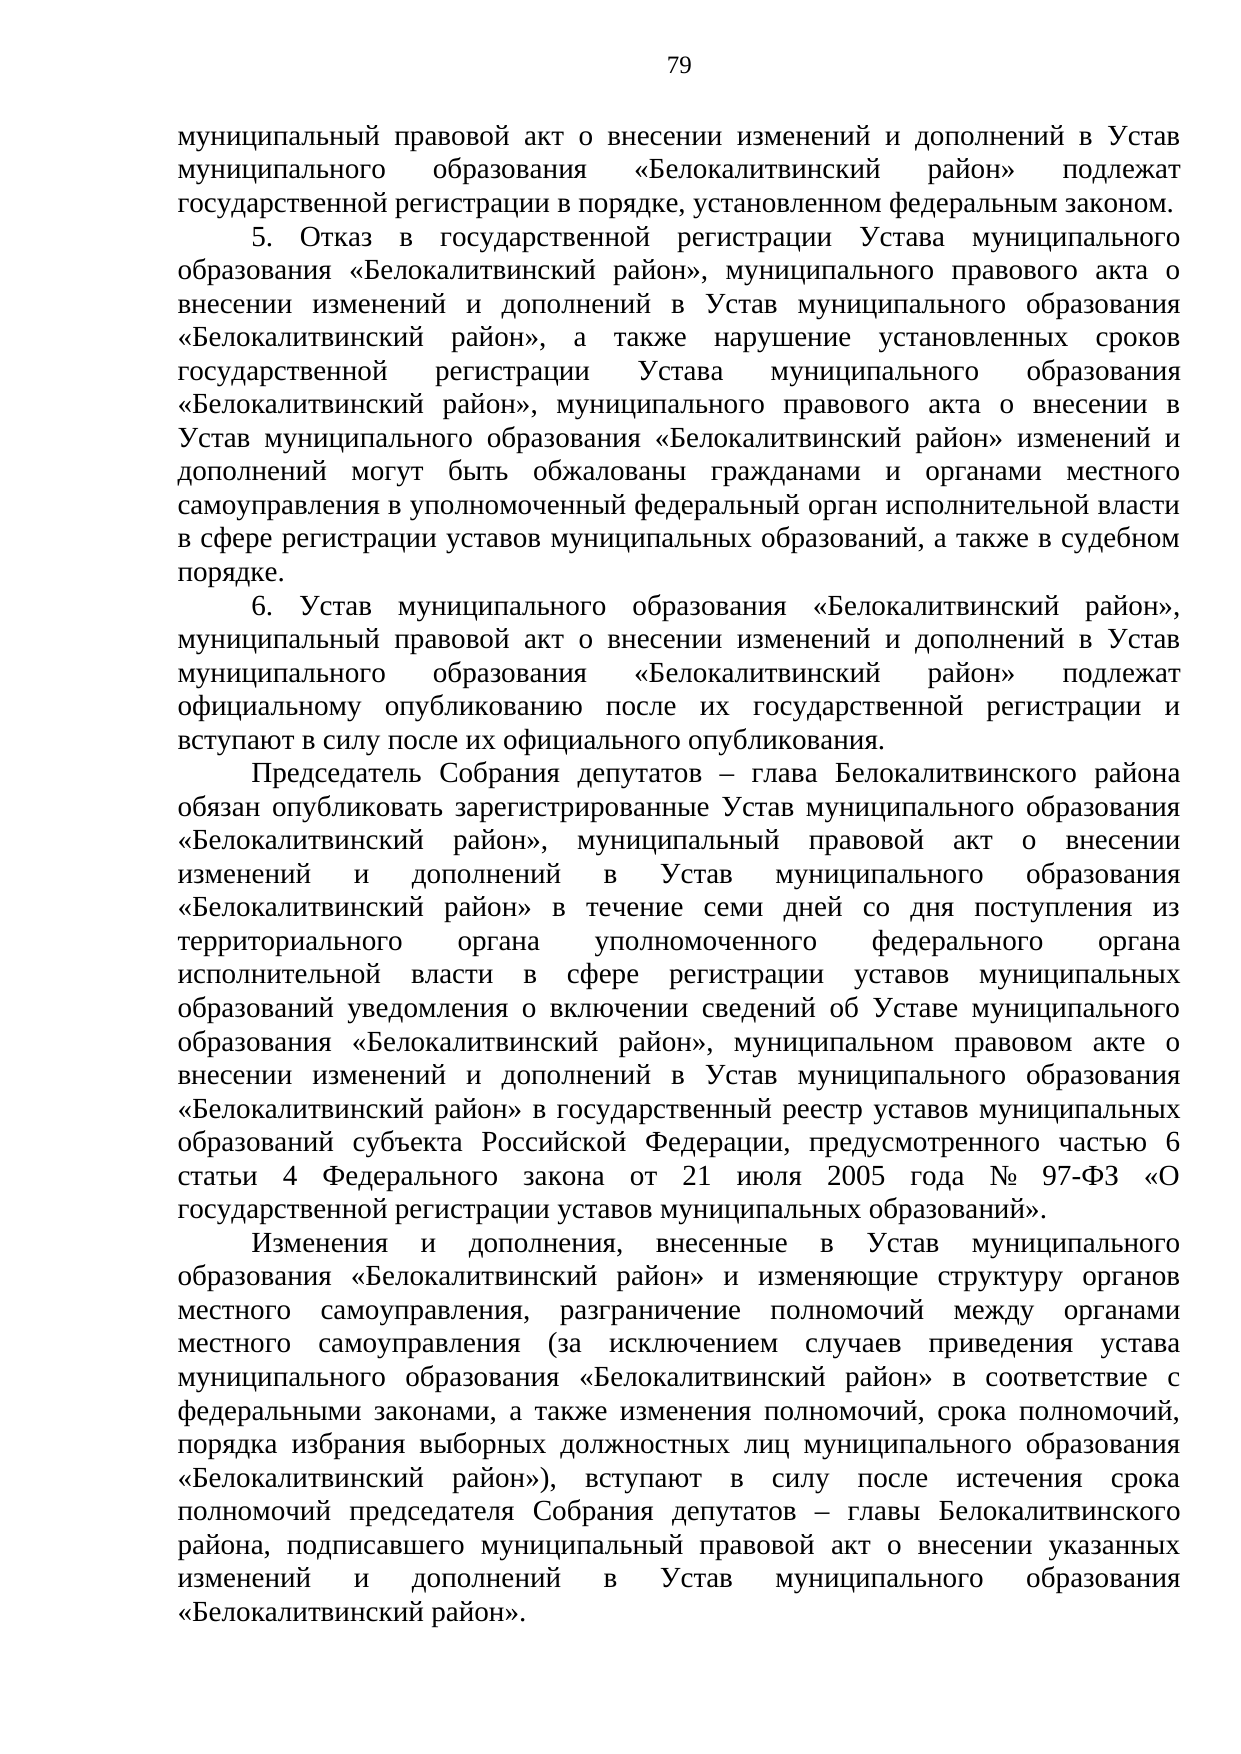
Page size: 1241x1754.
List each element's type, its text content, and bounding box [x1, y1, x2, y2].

text Изменения и дополнения, внесенные в Устав муниципального образования «Белокалитвинский район» и изменяющие структуру органов местного самоуправления, разграничение полномочий между органами местного самоуправления (за исключением случаев приведения устава муниципального образования «Белокалитвинский район» в соответствие с федеральными законами, а также изменения полномочий, срока полномочий, порядка избрания выборных должностных лиц муниципального образования «Белокалитвинский район»), вступают в силу после истечения срока полномочий председателя Собрания депутатов – главы Белокалитвинского района, подписавшего муниципальный правовой акт о внесении указанных изменений и дополнений в Устав муниципального образования «Белокалитвинский район». [177, 1225, 1181, 1627]
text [177, 118, 1181, 219]
text 5. Отказ в государственной регистрации Устава муниципального образования «Белокалитвинский район», муниципального правового акта о внесении изменений и дополнений в Устав муниципального образования «Белокалитвинский район», а также нарушение установленных сроков государственной регистрации Устава муниципального образования «Белокалитвинский район», муниципального правового акта о внесении в Устав муниципального образования «Белокалитвинский район» изменений и дополнений могут быть обжалованы гражданами и органами местного самоуправления в уполномоченный федеральный орган исполнительной власти в сфере регистрации уставов муниципальных образований, а также в судебном порядке. [177, 219, 1181, 588]
text Председатель Собрания депутатов – глава Белокалитвинского района обязан опубликовать зарегистрированные Устав муниципального образования «Белокалитвинский район», муниципальный правовой акт о внесении изменений и дополнений в Устав муниципального образования «Белокалитвинский район» в течение семи дней со дня поступления из территориального органа уполномоченного федерального органа исполнительной власти в сфере регистрации уставов муниципальных образований уведомления о включении сведений об Уставе муниципального образования «Белокалитвинский район», муниципальном правовом акте о внесении изменений и дополнений в Устав муниципального образования «Белокалитвинский район» в государственный реестр уставов муниципальных образований субъекта Российской Федерации, предусмотренного частью 6 статьи 4 Федерального закона от 21 июля 2005 года № 97-ФЗ «О государственной регистрации уставов муниципальных образований». [177, 755, 1181, 1225]
text 6. Устав муниципального образования «Белокалитвинский район», муниципальный правовой акт о внесении изменений и дополнений в Устав муниципального образования «Белокалитвинский район» подлежат официальному опубликованию после их государственной регистрации и вступают в силу после их официального опубликования. [177, 588, 1181, 755]
